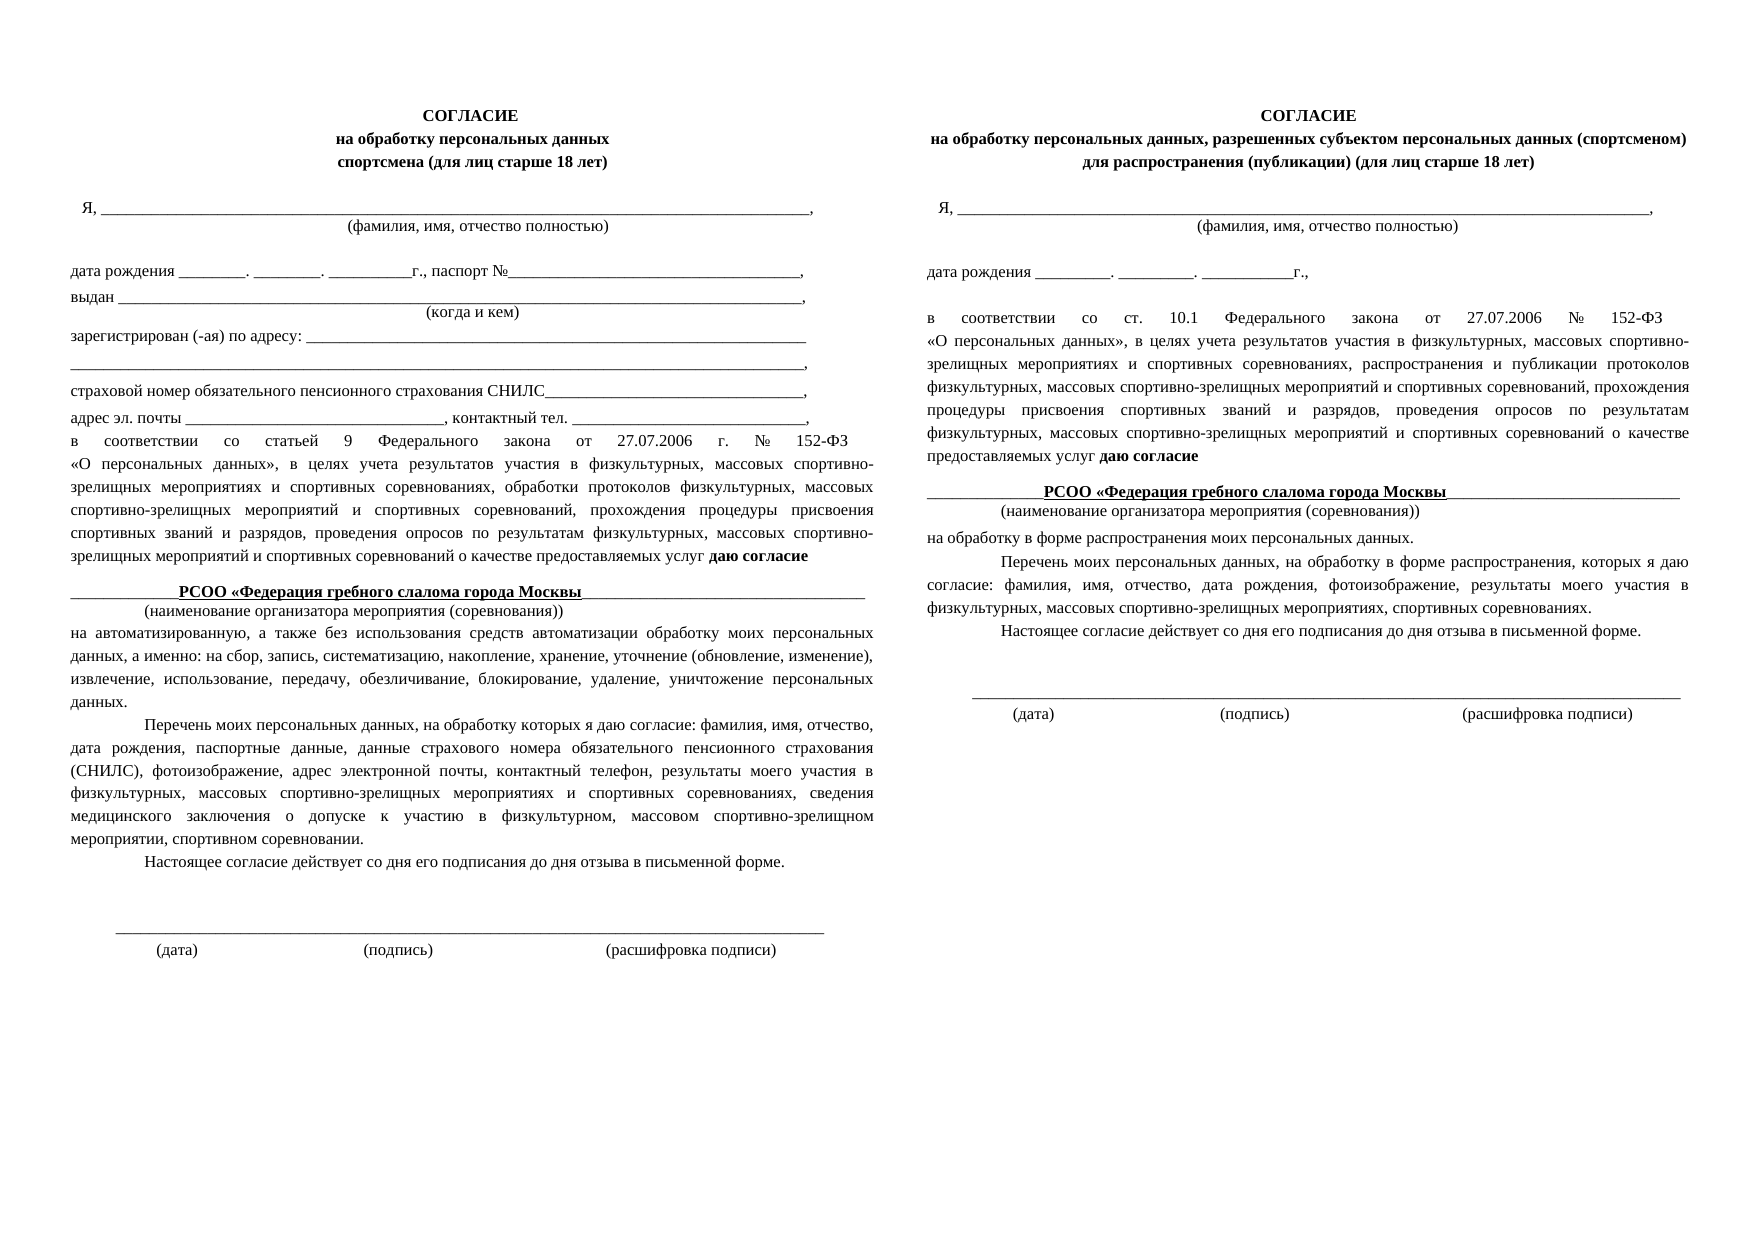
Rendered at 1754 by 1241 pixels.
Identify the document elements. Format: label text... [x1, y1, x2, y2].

table_header СОГЛАСИЕ на обработку персональных данных спортсмена (для лиц старше 18 лет) дата рождения ________. ________. __________г., паспорт №___________________________________, выдан __________________________________________________________________________________, (когда и кем) зарегистрирован (-ая) по адресу: ____________________________________________________________ ________________________________________________________________________________________, страховой номер обязательного пенсионного страхования СНИЛС_______________________________, адрес эл. почты _______________________________, контактный тел. ____________________________, в соответствии со статьей 9 Федерального закона от 27.07.2006 г. № 152-ФЗ «О персональных данных», в целях учета результатов участия в физкультурных, массовых спортивно-зрелищных мероприятиях и спортивных соревнованиях, обработки протоколов физкультурных, массовых спортивно-зрелищных мероприятий и спортивных соревнований, прохождения процедуры присвоения спортивных званий и разрядов, проведения опросов по результатам физкультурных, массовых спортивно-зрелищных мероприятий и спортивных соревнований о качестве предоставляемых услуг даю согласие _____________РСОО «Федерация гребного слалома города Москвы__________________________________ (наименование организатора мероприятия (соревнования)) на автоматизированную, а также без использования средств автоматизации обработку моих персональных данных, а именно: на сбор, запись, систематизацию, накопление, хранение, уточнение (обновление, изменение), извлечение, использование, передачу, обезличивание, блокирование, удаление, уничтожение персональных данных. Перечень моих персональных данных, на обработку которых я даю согласие: фамилия, имя, отчество, дата рождения, паспортные данные, данные страхового номера обязательного пенсионного страхования (СНИЛС), фотоизображение, адрес электронной почты, контактный телефон, результаты моего участия в физкультурных, массовых спортивно-зрелищных мероприятиях и спортивных соревнованиях, сведения медицинского заключения о допуске к участию в физкультурном, массовом спортивно-зрелищном мероприятии, спортивном соревновании. Настоящее согласие действует со дня его подписания до дня отзыва в письменной форме. [59, 104, 916, 960]
table_header СОГЛАСИЕ на обработку персональных данных, разрешенных субъектом персональных данных (спортсменом) для распространения (публикации) (для лиц старше 18 лет) дата рождения _________. _________. ___________г., в соответствии со ст. 10.1 Федерального закона от 27.07.2006 № 152-ФЗ «О персональных данных», в целях учета результатов участия в физкультурных, массовых спортивно-зрелищных мероприятиях и спортивных соревнованиях, распространения и публикации протоколов физкультурных, массовых спортивно-зрелищных мероприятий и спортивных соревнований, прохождения процедуры присвоения спортивных званий и разрядов, проведения опросов по результатам физкультурных, массовых спортивно-зрелищных мероприятий и спортивных соревнований о качестве предоставляемых услуг даю согласие ______________РСОО «Федерация гребного слалома города Москвы____________________________ (наименование организатора мероприятия (соревнования)) на обработку в форме распространения моих персональных данных. Перечень моих персональных данных, на обработку в форме распространения, которых я даю согласие: фамилия, имя, отчество, дата рождения, фотоизображение, результаты моего участия в физкультурных, массовых спортивно-зрелищных мероприятиях, спортивных соревнованиях. Настоящее согласие действует со дня его подписания до дня отзыва в письменной форме. [916, 104, 1731, 960]
